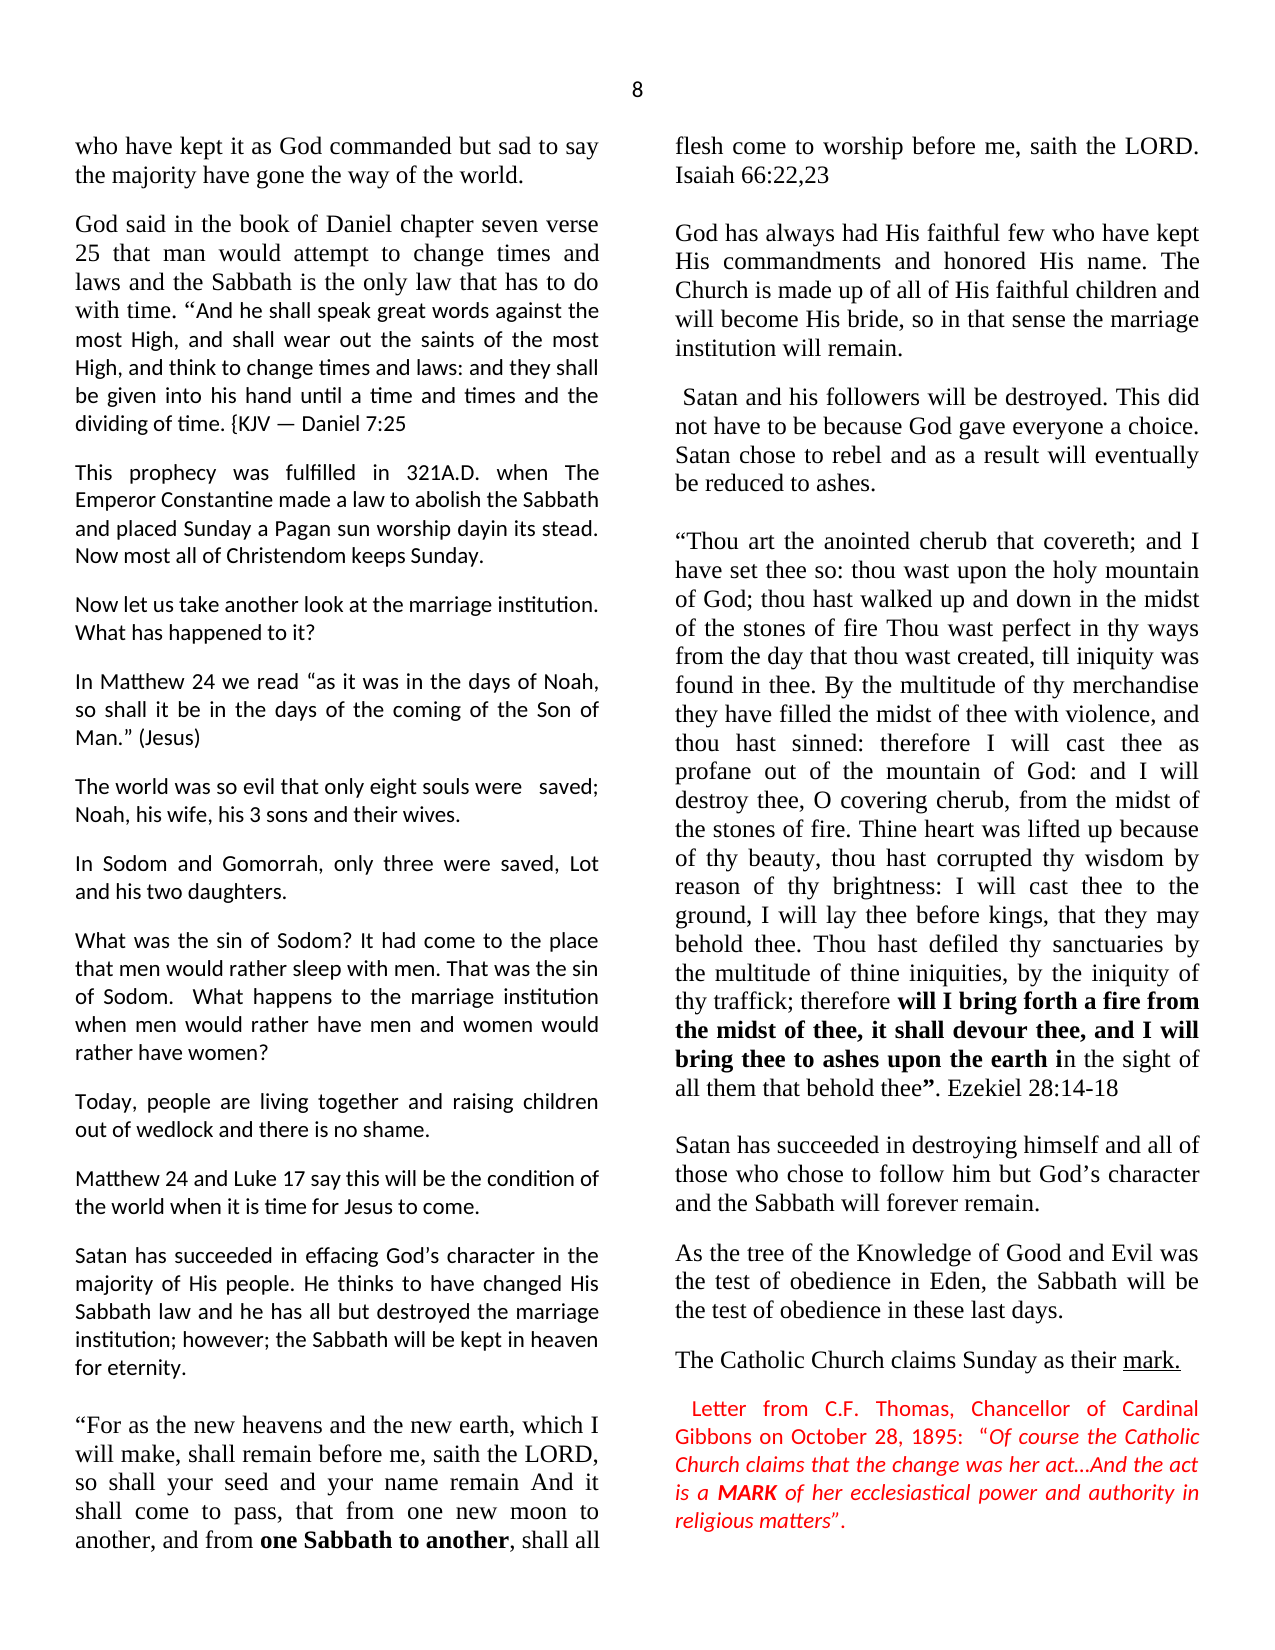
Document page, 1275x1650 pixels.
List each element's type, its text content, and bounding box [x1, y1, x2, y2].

text In Sodom and Gomorrah, only three were saved, Lot and his two daughters. [75, 849, 600, 905]
text Satan and his followers will be destroyed. This did not have to be because God gave everyone a choice. Satan chose to rebel and as a result will eventually be reduced to ashes. [675, 382, 1200, 497]
text As the tree of the Knowledge of Good and Evil was the test of obedience in Eden, the Sabbath will be the test of obedience in these last days. [675, 1238, 1200, 1324]
text In Matthew 24 we read “as it was in the days of Noah, so shall it be in the days of the coming of the Son of Man.” (Jesus) [75, 667, 600, 751]
text God has always had His faithful few who have kept His commandments and honored His name. The Church is made up of all of His faithful children and will become His bride, so in that sense the marriage institution will remain. [675, 218, 1200, 361]
text “Thou art the anointed cherub that covereth; and I have set thee so: thou wast upon the holy mountain of God; thou hast walked up and down in the midst of the stones of fire Thou wast perfect in thy ways from the day that thou wast created, till iniquity was found in thee. By the multitude of thy merchandise they have filled the midst of thee with violence, and thou hast sinned: therefore I will cast thee as profane out of the mountain of God: and I will destroy thee, O covering cherub, from the midst of the stones of fire. Thine heart was lifted up because of thy beauty, thou hast corrupted thy wisdom by reason of thy brightness: I will cast thee to the ground, I will lay thee before kings, that they may behold thee. Thou hast defiled thy sanctuaries by the multitude of thine iniquities, by the iniquity of thy traffick; therefore will I bring forth a fire from the midst of thee, it shall devour thee, and I will bring thee to ashes upon the earth in the sight of all them that behold thee”. Ezekiel 28:14-18 [675, 526, 1200, 1101]
text “For as the new heavens and the new earth, which I will make, shall remain before me, saith the LORD, so shall your seed and your name remain And it shall come to pass, that from one new moon to another, and from one Sabbath to another, shall all flesh come to worship before me, saith the LORD. Isaiah 66:22,23 [75, 1410, 600, 1554]
text Today, people are living together and raising children out of wedlock and there is no shame. [75, 1087, 600, 1143]
text What was the sin of Sodom? It had come to the place that men would rather sleep with men. That was the sin of Sodom. What happens to the marriage institution when men would rather have men and women would rather have women? [75, 926, 600, 1066]
text This prophecy was fulfilled in 321A.D. when The Emperor Constantine made a law to abolish the Sabbath and placed Sunday a Pagan sun worship dayin its stead. Now most all of Christendom keeps Sunday. [75, 458, 600, 570]
text The world was so evil that only eight souls were saved; Noah, his wife, his 3 sons and their wives. [75, 772, 600, 828]
text Now let us take another look at the marriage institution. What has happened to it? [75, 591, 600, 647]
text Satan has succeeded in effacing God’s character in the majority of His people. He thinks to have changed His Sabbath law and he has all but destroyed the marriage institution; however; the Sabbath will be kept in heaven for eternity. [75, 1241, 600, 1381]
text Letter from C.F. Thomas, Chancellor of Cardinal Gibbons on October 28, 1895: “Of course the Catholic Church claims that the change was her act…And the act is a MARK of her ecclesiastical power and authority in religious matters”. [675, 1394, 1200, 1534]
text “For as the new heavens and the new earth, which I will make, shall remain before me, saith the LORD, so shall your seed and your name remain And it shall come to pass, that from one new moon to another, and from one Sabbath to another, shall all flesh come to worship before me, saith the LORD. Isaiah 66:22,23 [675, 131, 1200, 188]
text God said in the book of Daniel chapter seven verse 25 that man would attempt to change times and laws and the Sabbath is the only law that has to do with time. “And he shall speak great words against the most High, and shall wear out the saints of the most High, and think to change times and laws: and they shall be given into his hand until a time and times and the dividing of time. {KJV — Daniel 7:25 [75, 209, 600, 437]
text Satan has succeeded in destroying himself and all of those who chose to follow him but God’s character and the Sabbath will forever remain. [675, 1131, 1200, 1217]
text Matthew 24 and Luke 17 say this will be the condition of the world when it is time for Jesus to come. [75, 1164, 600, 1220]
text The Catholic Church claims Sunday as their mark. [675, 1345, 1200, 1373]
